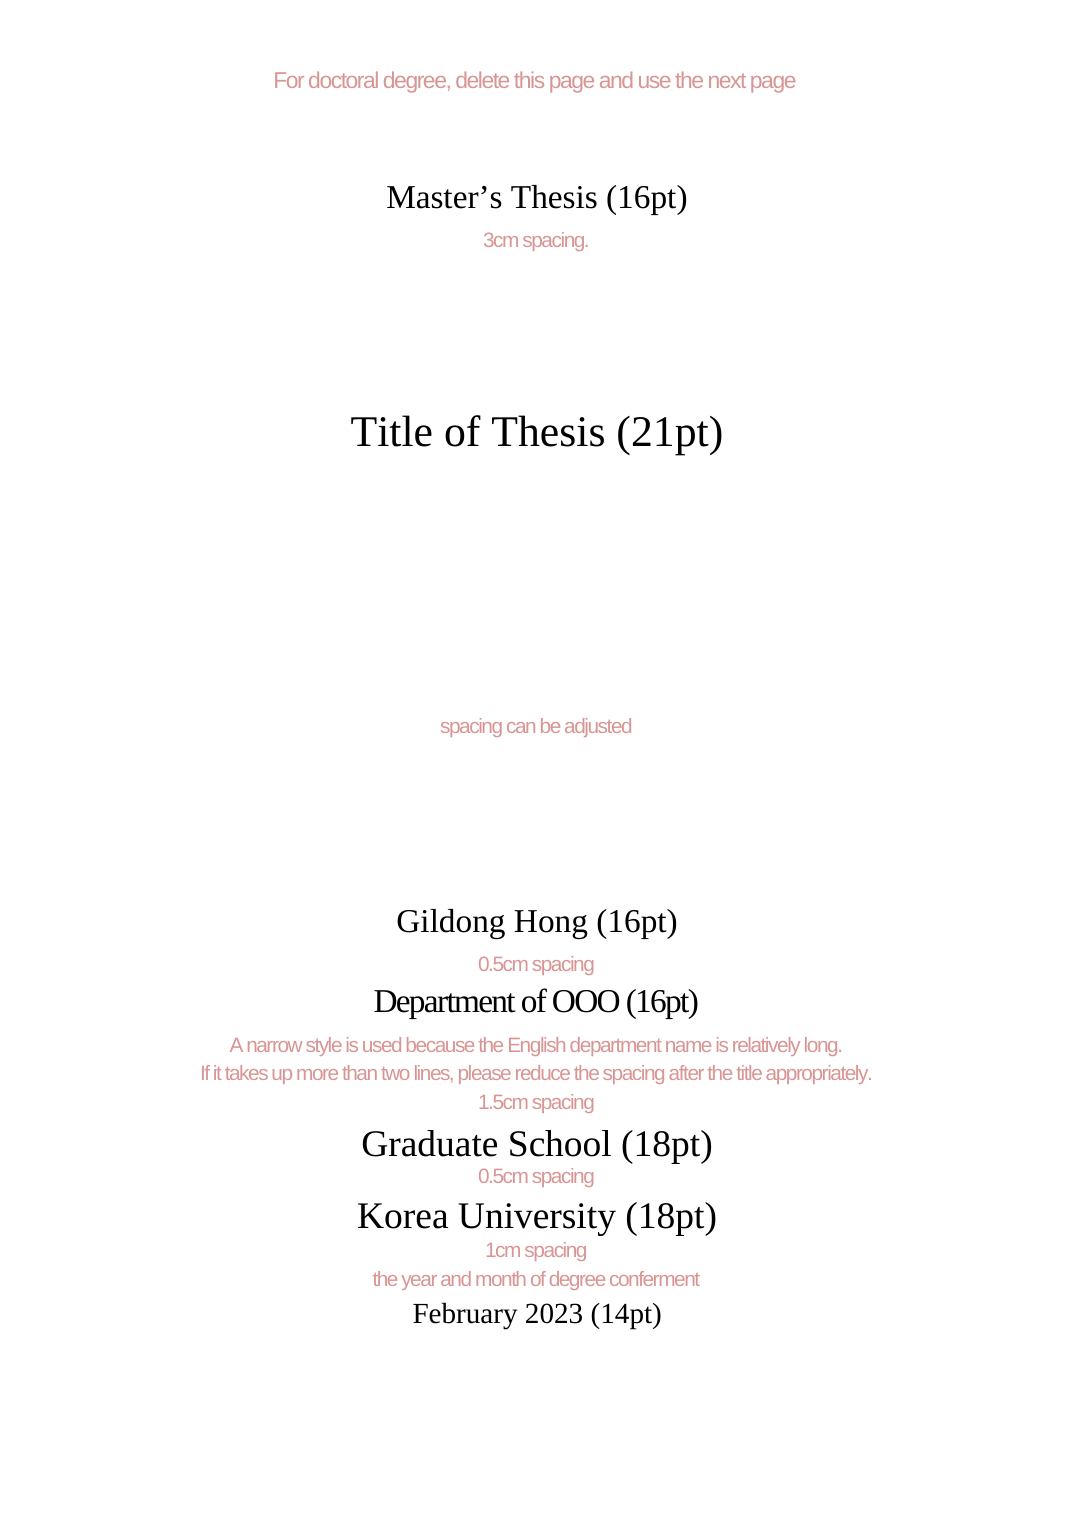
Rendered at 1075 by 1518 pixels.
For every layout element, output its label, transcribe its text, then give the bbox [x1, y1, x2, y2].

table_cell A narrow style is used because the English department name is relatively long. If it takes up more than two lines, please reduce the spacing after the title appropriately. 1.5cm spacing [177, 1033, 897, 1121]
table_cell 1cm spacing the year and month of degree conferment [177, 1237, 897, 1296]
table_cell Graduate School (18pt) [177, 1121, 897, 1164]
table_cell Title of Thesis (21pt) spacing can be adjusted [177, 405, 897, 901]
table_cell Department of OOO (16pt) [177, 982, 897, 1032]
table_cell 0.5cm spacing [177, 1164, 897, 1193]
table_cell Korea University (18pt) [177, 1194, 897, 1237]
table_header Master’s Thesis (16pt) [177, 177, 897, 228]
table_cell 0.5cm spacing [177, 952, 897, 982]
table_cell Gildong Hong (16pt) [177, 901, 897, 952]
table_cell 3cm spacing. [177, 228, 897, 405]
table_cell February 2023 (14pt) [177, 1296, 897, 1329]
